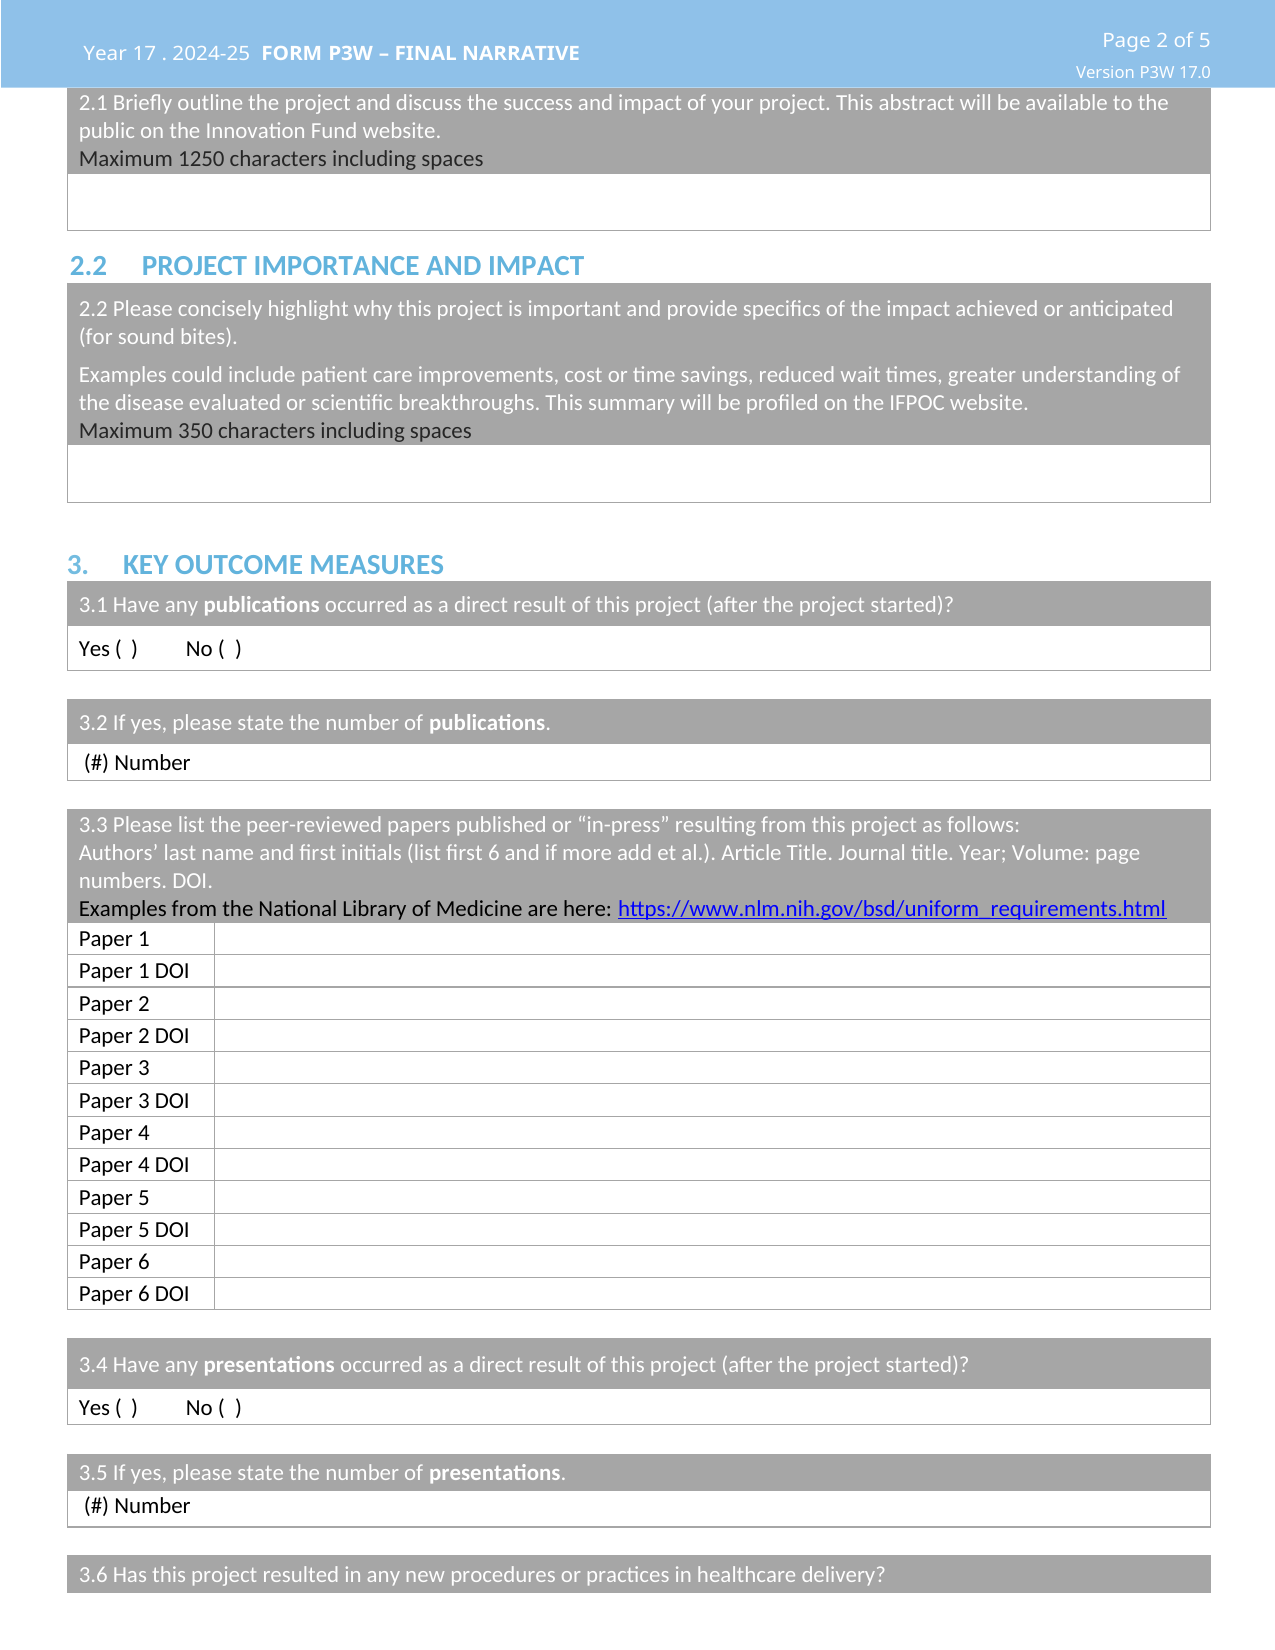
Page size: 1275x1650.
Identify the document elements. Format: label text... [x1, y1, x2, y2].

table_cell Paper 5 DOI [68, 1214, 214, 1245]
table_header 3.5 If yes, please state the number of presentations. [68, 1455, 1210, 1490]
table_cell [215, 988, 1210, 1019]
table_header 3.6 Has this project resulted in any new procedures or practices in healthcare delivery? [68, 1556, 1210, 1592]
table_cell [215, 955, 1210, 986]
table_cell Paper 1 DOI [68, 955, 214, 986]
text 2.2 PROJECT IMPORTANCE AND IMPACT [69, 247, 1235, 282]
table_cell Paper 6 [68, 1246, 214, 1277]
table_header 2.2 Please concisely highlight why this project is important and provide specifics of the impact achieved or anticipated (for sound bites). Examples could include patient care improvements, cost or time savings, reduced wait times, greater understanding of the disease evaluated or scientific breakthroughs. This summary will be profiled on the IFPOC website. Maximum 350 characters including spaces [68, 284, 1210, 444]
table_cell [215, 1181, 1210, 1212]
table_cell [215, 1214, 1210, 1245]
table_cell (#) Number [68, 744, 1210, 779]
table_header 3.4 Have any presentations occurred as a direct result of this project (after the project started)? [68, 1339, 1210, 1388]
table_cell (#) Number [68, 1491, 1210, 1526]
table_header 2.1 Briefly outline the project and discuss the success and impact of your project. This abstract will be available to the public on the Innovation Fund website. Maximum 1250 characters including spaces [68, 89, 1210, 173]
table_cell Paper 5 [68, 1181, 214, 1212]
table_cell [68, 174, 1210, 230]
table_cell Yes ( ) No ( ) [68, 1389, 1210, 1424]
table_cell [215, 1246, 1210, 1277]
table_cell Paper 3 [68, 1052, 214, 1083]
table_cell Yes ( ) No ( ) [68, 626, 1210, 670]
table_cell Paper 3 DOI [68, 1084, 214, 1116]
table_cell [215, 1020, 1210, 1051]
table_cell [215, 923, 1210, 954]
table_cell [215, 1084, 1210, 1116]
table_cell Paper 1 [68, 923, 214, 954]
table_cell Paper 2 DOI [68, 1020, 214, 1051]
table_cell Paper 2 [68, 988, 214, 1019]
list KEY OUTCOME MEASURES [67, 546, 1235, 581]
table_cell Paper 6 DOI [68, 1278, 214, 1309]
table_header 3.2 If yes, please state the number of publications. [68, 700, 1210, 743]
table_cell [215, 1117, 1210, 1148]
table_cell [215, 1149, 1210, 1180]
table_cell [215, 1278, 1210, 1309]
table_cell Paper 4 [68, 1117, 214, 1148]
table_header 3.1 Have any publications occurred as a direct result of this project (after the project started)? [68, 583, 1210, 625]
table_cell Paper 4 DOI [68, 1149, 214, 1180]
table_cell [68, 445, 1210, 502]
table_cell [215, 1052, 1210, 1083]
table_header 3.3 Please list the peer-reviewed papers published or “in-press” resulting from this project as follows: Authors’ last name and first initials (list first 6 and if more add et al.). Article Title. Journal title. Year; Volume: page numbers. DOI. Examples from the National Library of Medicine are here: https://www.nlm.nih.gov/bsd/uniform_requirements.html [68, 810, 1210, 922]
